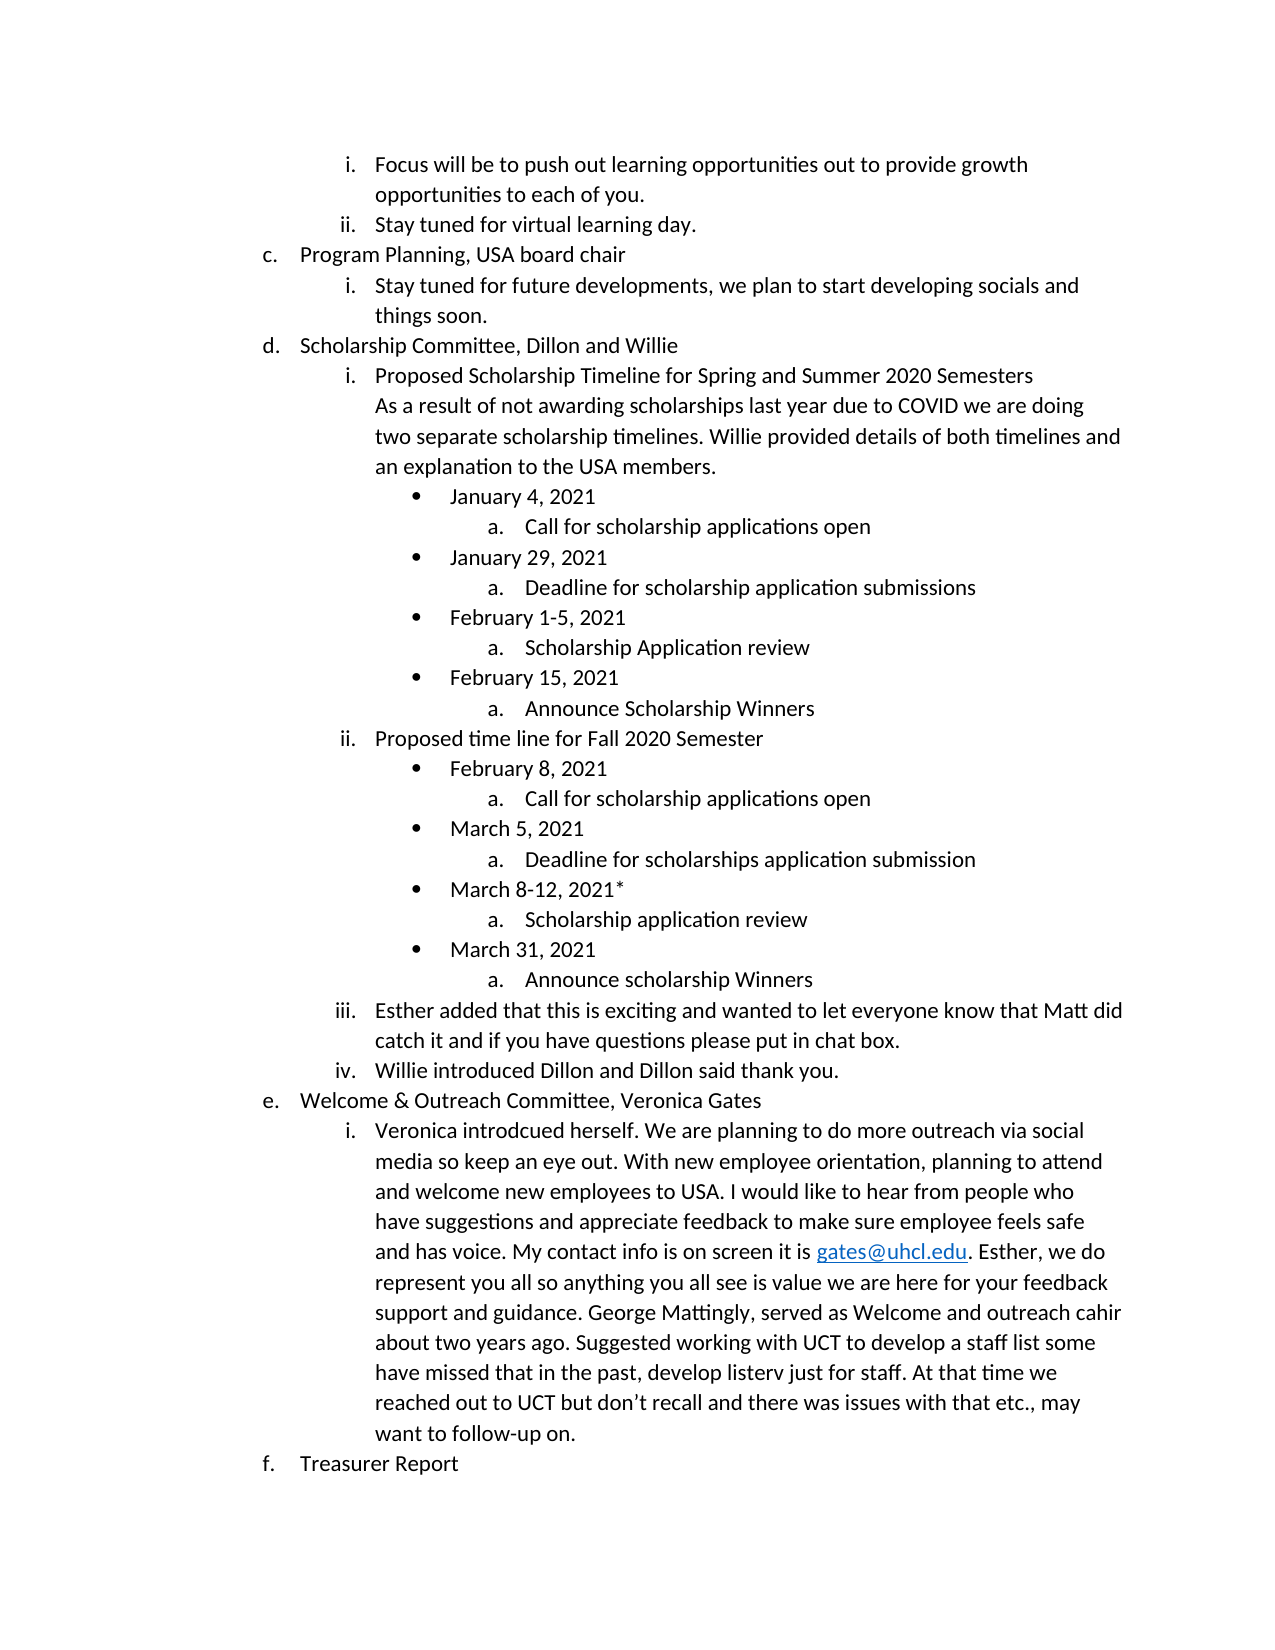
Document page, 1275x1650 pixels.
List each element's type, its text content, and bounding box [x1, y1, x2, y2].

list Deadline for scholarships application submission [487, 845, 1125, 873]
list Proposed time line for Fall 2020 Semester [356, 724, 1125, 752]
list Announce Scholarship Winners [487, 694, 1125, 722]
list Welcome & Outreach Committee, Veronica Gates [262, 1086, 1125, 1114]
list Scholarship application review [487, 905, 1125, 933]
list Call for scholarship applications open [487, 512, 1125, 541]
list February 1-5, 2021 [412, 603, 1125, 631]
list Program Planning, USA board chair [262, 241, 1125, 269]
list Focus will be to push out learning opportunities out to provide growth opportunities to each of you. [356, 150, 1125, 208]
list March 31, 2021 [412, 935, 1125, 963]
list January 4, 2021 [412, 482, 1125, 510]
list Esther added that this is exciting and wanted to let everyone know that Matt did catch it and if you have questions please put in chat box. [356, 996, 1125, 1054]
list Stay tuned for virtual learning day. [356, 210, 1125, 238]
list Scholarship Application review [487, 633, 1125, 661]
list Veronica introdcued herself. We are planning to do more outreach via social media so keep an eye out. With new employee orientation, planning to attend and welcome new employees to USA. I would like to hear from people who have suggestions and appreciate feedback to make sure employee feels safe and has voice. My contact info is on screen it is gates@uhcl.edu. Esther, we do represent you all so anything you all see is value we are here for your feedback support and guidance. George Mattingly, served as Welcome and outreach cahir about two years ago. Suggested working with UCT to develop a staff list some have missed that in the past, develop listerv just for staff. At that time we reached out to UCT but don’t recall and there was issues with that etc., may want to follow-up on. [356, 1117, 1125, 1447]
list February 15, 2021 [412, 663, 1125, 692]
list Call for scholarship applications open [487, 784, 1125, 812]
list Treasurer Report [262, 1449, 1125, 1477]
list Announce scholarship Winners [487, 966, 1125, 994]
list March 8-12, 2021* [412, 875, 1125, 903]
list Proposed Scholarship Timeline for Spring and Summer 2020 Semesters [356, 361, 1125, 389]
list March 5, 2021 [412, 814, 1125, 843]
list January 29, 2021 [412, 543, 1125, 571]
list Stay tuned for future developments, we plan to start developing socials and things soon. [356, 271, 1125, 329]
list As a result of not awarding scholarships last year due to COVID we are doing two separate scholarship timelines. Willie provided details of both timelines and an explanation to the USA members. [375, 392, 1125, 480]
list February 8, 2021 [412, 754, 1125, 782]
list Scholarship Committee, Dillon and Willie [262, 331, 1125, 359]
list Willie introduced Dillon and Dillon said thank you. [356, 1056, 1125, 1084]
list Deadline for scholarship application submissions [487, 573, 1125, 601]
